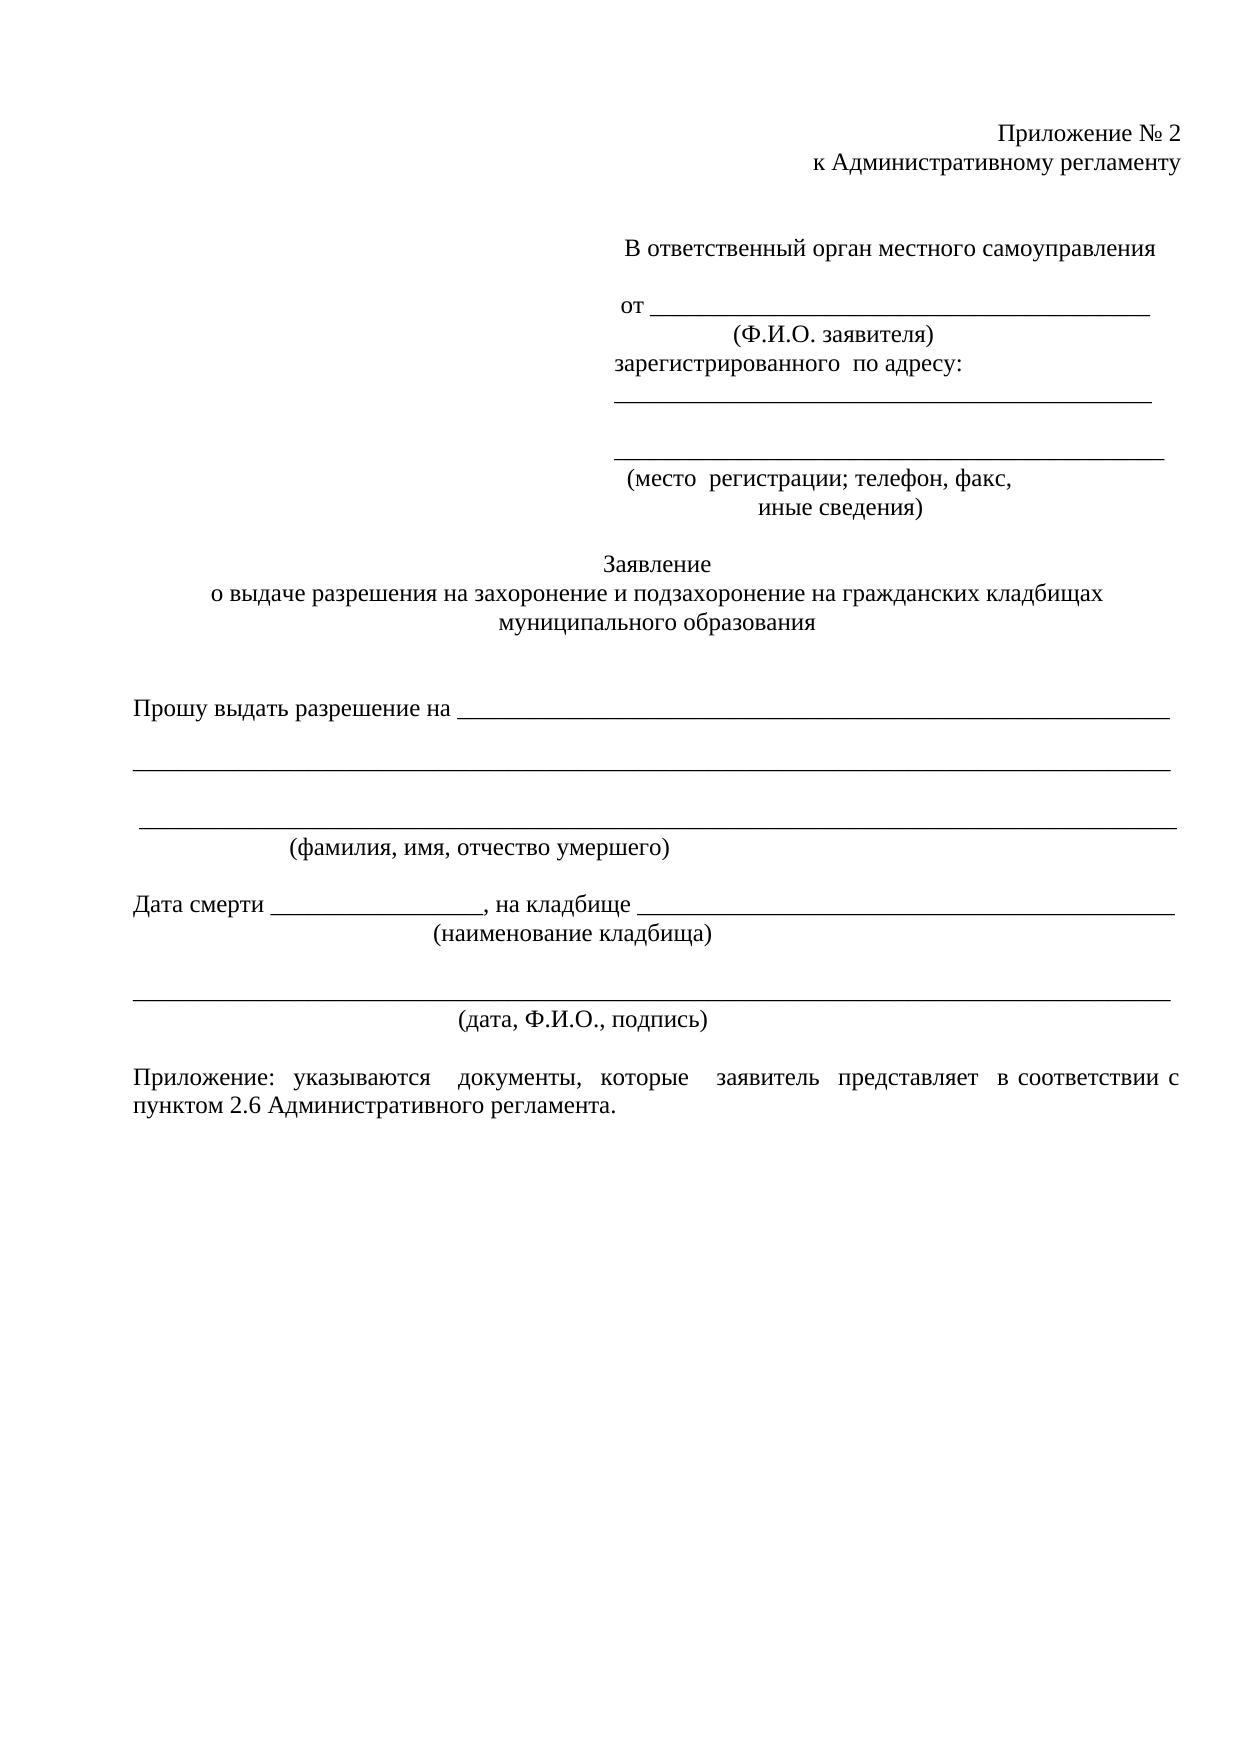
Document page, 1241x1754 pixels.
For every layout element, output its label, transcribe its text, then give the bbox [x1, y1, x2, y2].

text о выдаче разрешения на захоронение и подзахоронение на гражданских кладбищах муниципального образования [133, 578, 1181, 636]
text (фамилия, имя, отчество умершего) [133, 832, 1181, 861]
text ___________________________________________________________________________________ [133, 746, 1181, 774]
text от ________________________________________ [133, 291, 1181, 319]
text ___________________________________________________________________________________ [133, 976, 1181, 1004]
text (дата, Ф.И.О., подпись) [133, 1004, 1181, 1033]
text Дата смерти _________________, на кладбище ___________________________________________ [133, 889, 1181, 918]
text ___________________________________________ [133, 377, 1181, 406]
text ___________________________________________________________________________________ [133, 803, 1181, 832]
text зарегистрированного по адресу: [133, 348, 1181, 377]
text к Административному регламенту [133, 147, 1181, 176]
text Приложение № 2 [133, 118, 1181, 147]
text (место регистрации; телефон, факс, [133, 463, 1181, 492]
text (Ф.И.О. заявителя) [133, 319, 1181, 348]
text Приложение: указываются документы, которые заявитель представляет в соответствии с пунктом 2.6 Административного регламента. [133, 1062, 1181, 1119]
text (наименование кладбища) [133, 918, 1181, 947]
text ____________________________________________ [133, 434, 1181, 463]
text Прошу выдать разрешение на _________________________________________________________ [133, 693, 1181, 722]
text Заявление [133, 549, 1181, 578]
text иные сведения) [133, 492, 1181, 521]
text В ответственный орган местного самоуправления [207, 233, 1181, 262]
